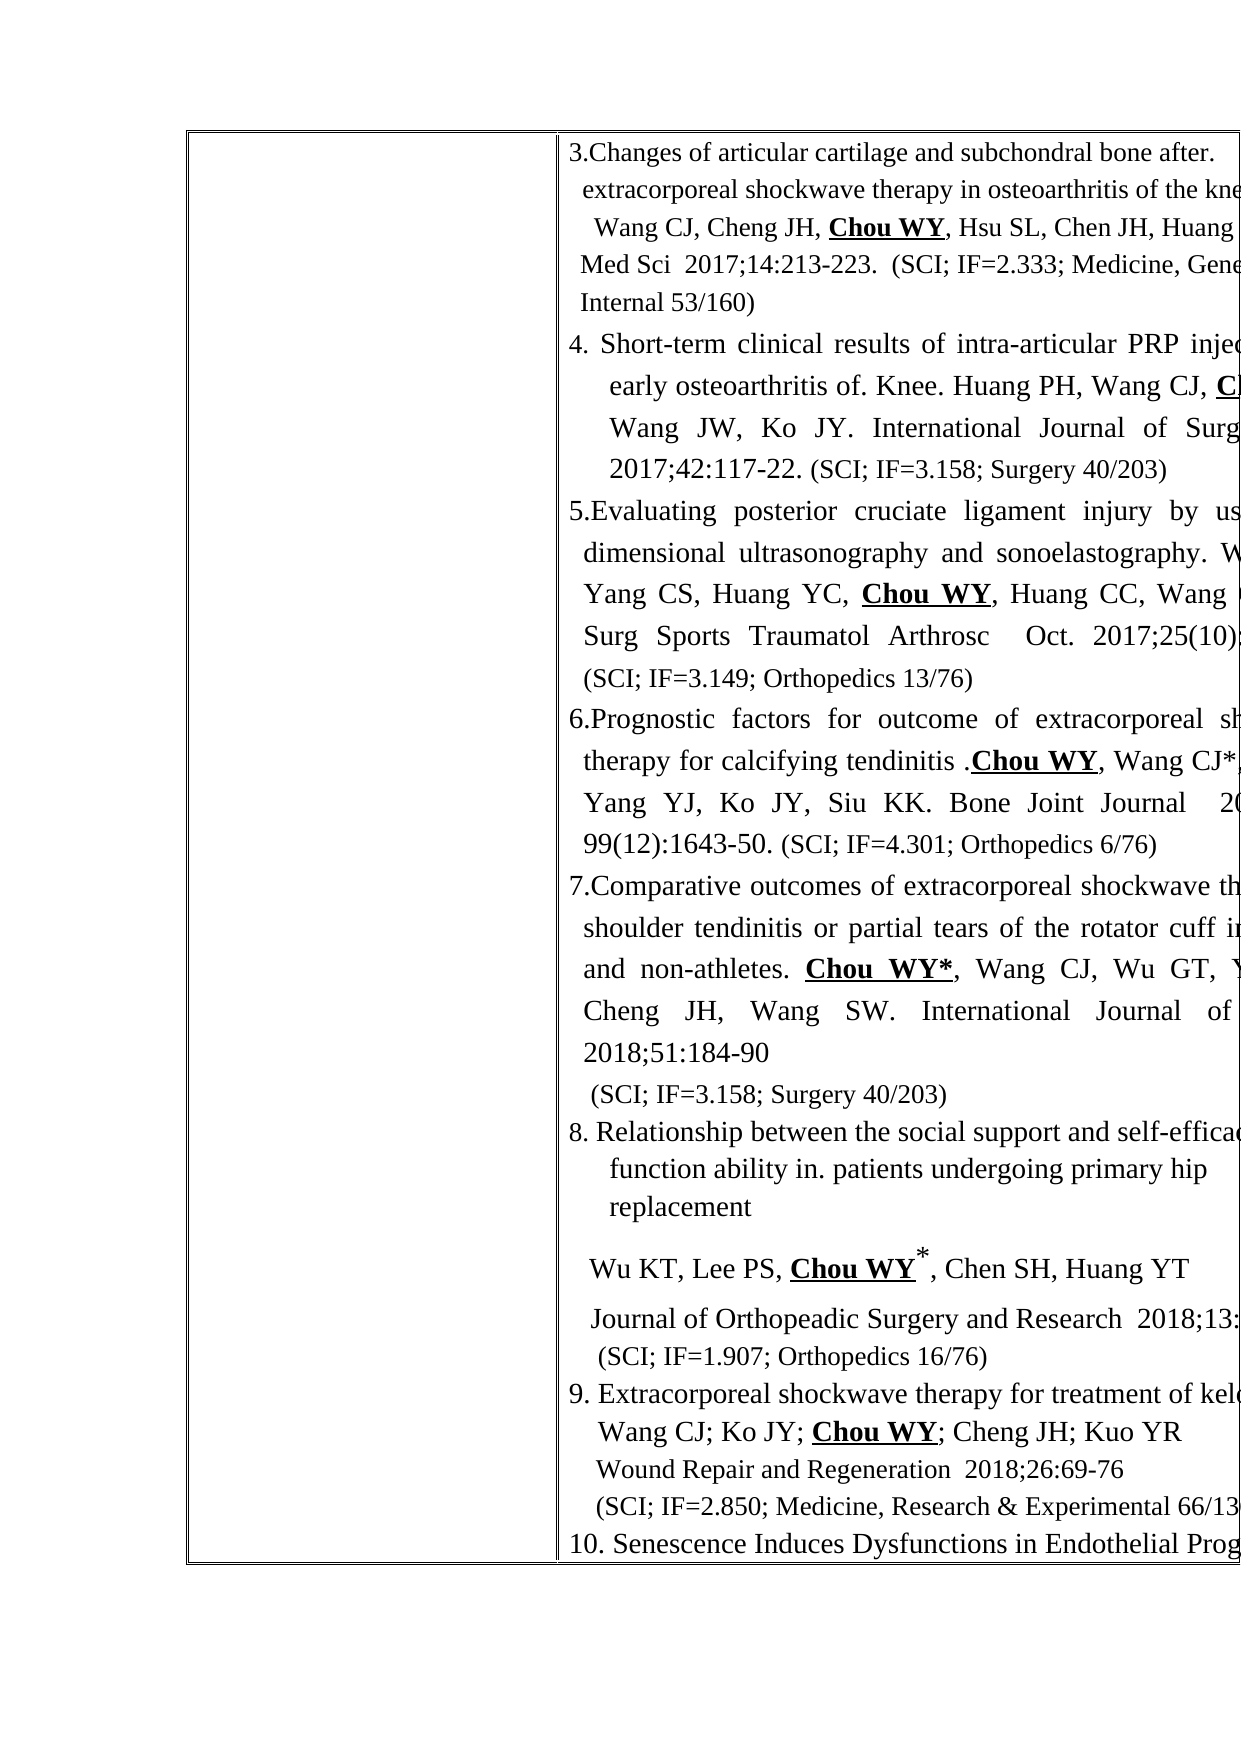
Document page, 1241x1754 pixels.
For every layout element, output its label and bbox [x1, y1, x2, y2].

table_cell [557, 133, 1239, 1562]
table_cell [189, 133, 557, 1562]
